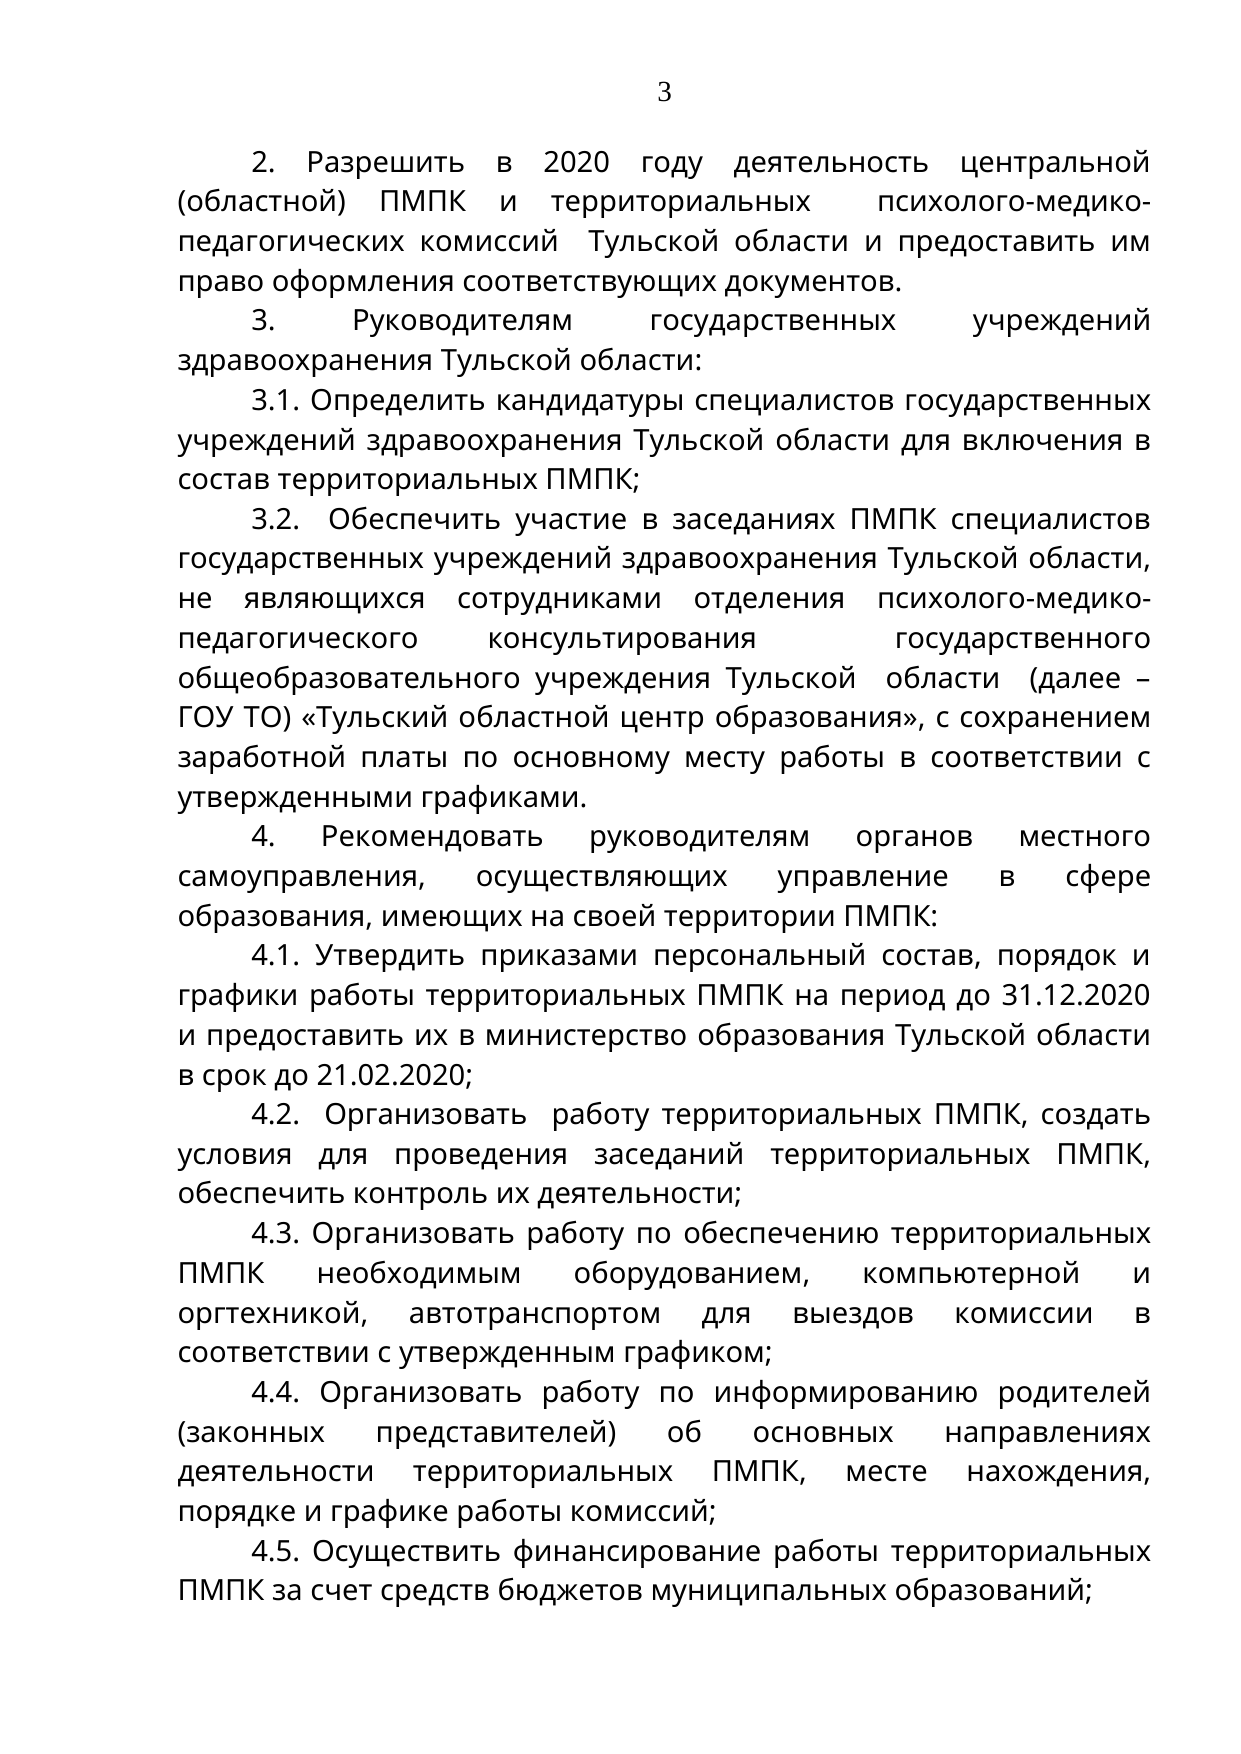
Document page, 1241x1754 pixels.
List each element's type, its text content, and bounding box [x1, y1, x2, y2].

text 3.1. Определить кандидатуры специалистов государственных учреждений здравоохранения Тульской области для включения в состав территориальных ПМПК; [177, 379, 1152, 498]
text 4.4. Организовать работу по информированию родителей (законных представителей) об основных направлениях деятельности территориальных ПМПК, месте нахождения, порядке и графике работы комиссий; [177, 1371, 1152, 1530]
text 4.1. Утвердить приказами персональный состав, порядок и графики работы территориальных ПМПК на период до 31.12.2020 и предоставить их в министерство образования Тульской области в срок до 21.02.2020; [177, 935, 1152, 1093]
text 4.2. Организовать работу территориальных ПМПК, создать условия для проведения заседаний территориальных ПМПК, обеспечить контроль их деятельности; [177, 1093, 1152, 1212]
text 3.2. Обеспечить участие в заседаниях ПМПК специалистов государственных учреждений здравоохранения Тульской области, не являющихся сотрудниками отделения психолого-медико-педагогического консультирования государственного общеобразовательного учреждения Тульской области (далее – ГОУ ТО) «Тульский областной центр образования», с сохранением заработной платы по основному месту работы в соответствии с утвержденными графиками. [177, 498, 1152, 816]
text 4.3. Организовать работу по обеспечению территориальных ПМПК необходимым оборудованием, компьютерной и оргтехникой, автотранспортом для выездов комиссии в соответствии с утвержденным графиком; [177, 1212, 1152, 1371]
text 3. Руководителям государственных учреждений здравоохранения Тульской области: [177, 300, 1152, 379]
text 4.5. Осуществить финансирование работы территориальных ПМПК за счет средств бюджетов муниципальных образований; [177, 1530, 1152, 1609]
text 4. Рекомендовать руководителям органов местного самоуправления, осуществляющих управление в сфере образования, имеющих на своей территории ПМПК: [177, 816, 1152, 935]
text 2. Разрешить в 2020 году деятельность центральной (областной) ПМПК и территориальных психолого-медико-педагогических комиссий Тульской области и предоставить им право оформления соответствующих документов. [177, 141, 1152, 300]
